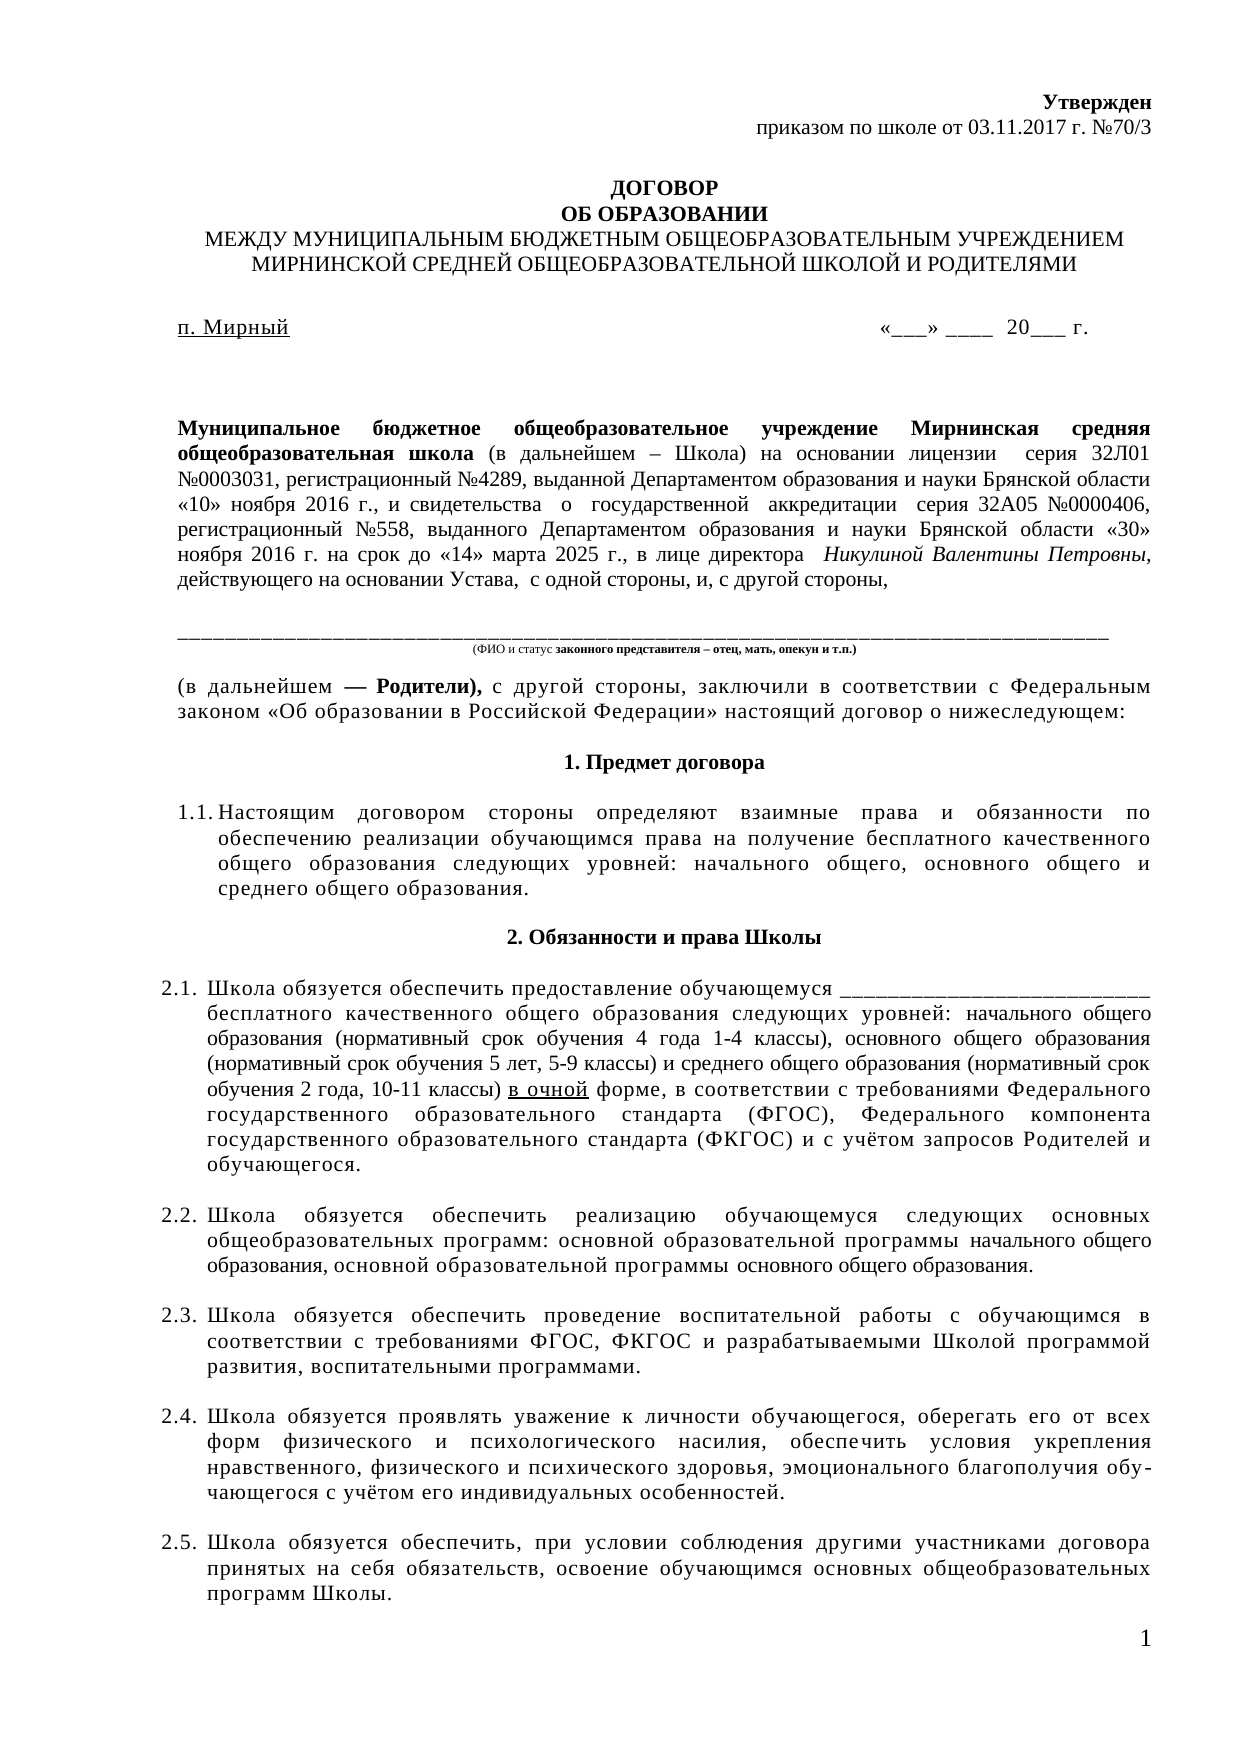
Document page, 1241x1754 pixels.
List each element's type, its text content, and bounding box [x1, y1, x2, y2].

text ______________________________________________________________________________ [177, 617, 1152, 642]
text 1. Предмет договора [177, 749, 1152, 774]
text Утвержден [121, 89, 1152, 114]
text (ФИО и статус законного представителя – отец, мать, опекун и т.п.) [177, 642, 1152, 667]
list Школа обязуется обеспечить, при условии соблюдения другими участниками договора принятых на себя обязательств, освоение обучающимся основных общеобразовательных программ Школы. [161, 1529, 1152, 1605]
text приказом по школе от 03.11.2017 г. №70/3 [121, 114, 1152, 139]
list Школа обязуется обеспечить реализацию обучающемуся следующих основных общеобразовательных программ: основной образовательной программы начального общего образования, основной образовательной программы основного общего образования. [161, 1202, 1152, 1277]
text ОБ ОБРАЗОВАНИИ [177, 201, 1152, 226]
text МИРНИНской средней общеобразовательной школой И РОДИТЕЛЯМИ [177, 251, 1152, 276]
text МЕЖДУ муниципальным БЮДЖЕТНЫМ общеобразовательным учреждением [177, 226, 1152, 251]
list Школа обязуется проявлять уважение к личности обучающегося, оберегать его от всех форм физического и психологического насилия, обеспечить условия укрепления нравственного, физического и психического здоровья, эмоционального благополучия обучающегося с учётом его индивидуальных особенностей. [161, 1403, 1152, 1504]
text п. Мирный «___» ____ 20___ г. [177, 314, 1152, 339]
list Настоящим договором стороны определяют взаимные права и обязанности по обеспечению реализации обучающимся права на получение бесплатного качественного общего образования следующих уровней: начального общего, основного общего и среднего общего образования. [177, 799, 1152, 900]
list Школа обязуется обеспечить предоставление обучающемуся __________________________ бесплатного качественного общего образования следующих уровней: начального общего образования (нормативный срок обучения 4 года 1-4 классы), основного общего образования (нормативный срок обучения 5 лет, 5-9 классы) и среднего общего образования (нормативный срок обучения 2 года, 10-11 классы) в очной форме, в соответствии с требованиями Федерального государственного образовательного стандарта (ФГОС), Федерального компонента государственного образовательного стандарта (ФКГОС) и с учётом запросов Родителей и обучающегося. [161, 975, 1152, 1176]
text (в дальнейшем — Родители), с другой стороны, заключили в соответствии с Федеральным законом «Об образовании в Российской Федерации» настоящий договор о нижеследующем: [177, 673, 1152, 723]
list Школа обязуется обеспечить проведение воспитательной работы с обучающимся в соответствии с требованиями ФГОС, ФКГОС и разрабатываемыми Школой программой развития, воспитательными программами. [161, 1302, 1152, 1378]
text Муниципальное бюджетное общеобразовательное учреждение Мирнинская средняя общеобразовательная школа (в дальнейшем – Школа) на основании лицензии серия 32Л01 №0003031, регистрационный №4289, выданной Департаментом образования и науки Брянской области «10» ноября 2016 г., и свидетельства о государственной аккредитации серия 32А05 №0000406, регистрационный №558, выданного Департаментом образования и науки Брянской области «30» ноября 2016 г. на срок до «14» марта ., в лице директора Никулиной Валентины Петровны, действующего на основании Устава, с одной стороны, и, с другой стороны, [177, 415, 1152, 592]
text ДОГОВОР [177, 175, 1152, 201]
text 2. Обязанности и права Школы [177, 924, 1151, 949]
